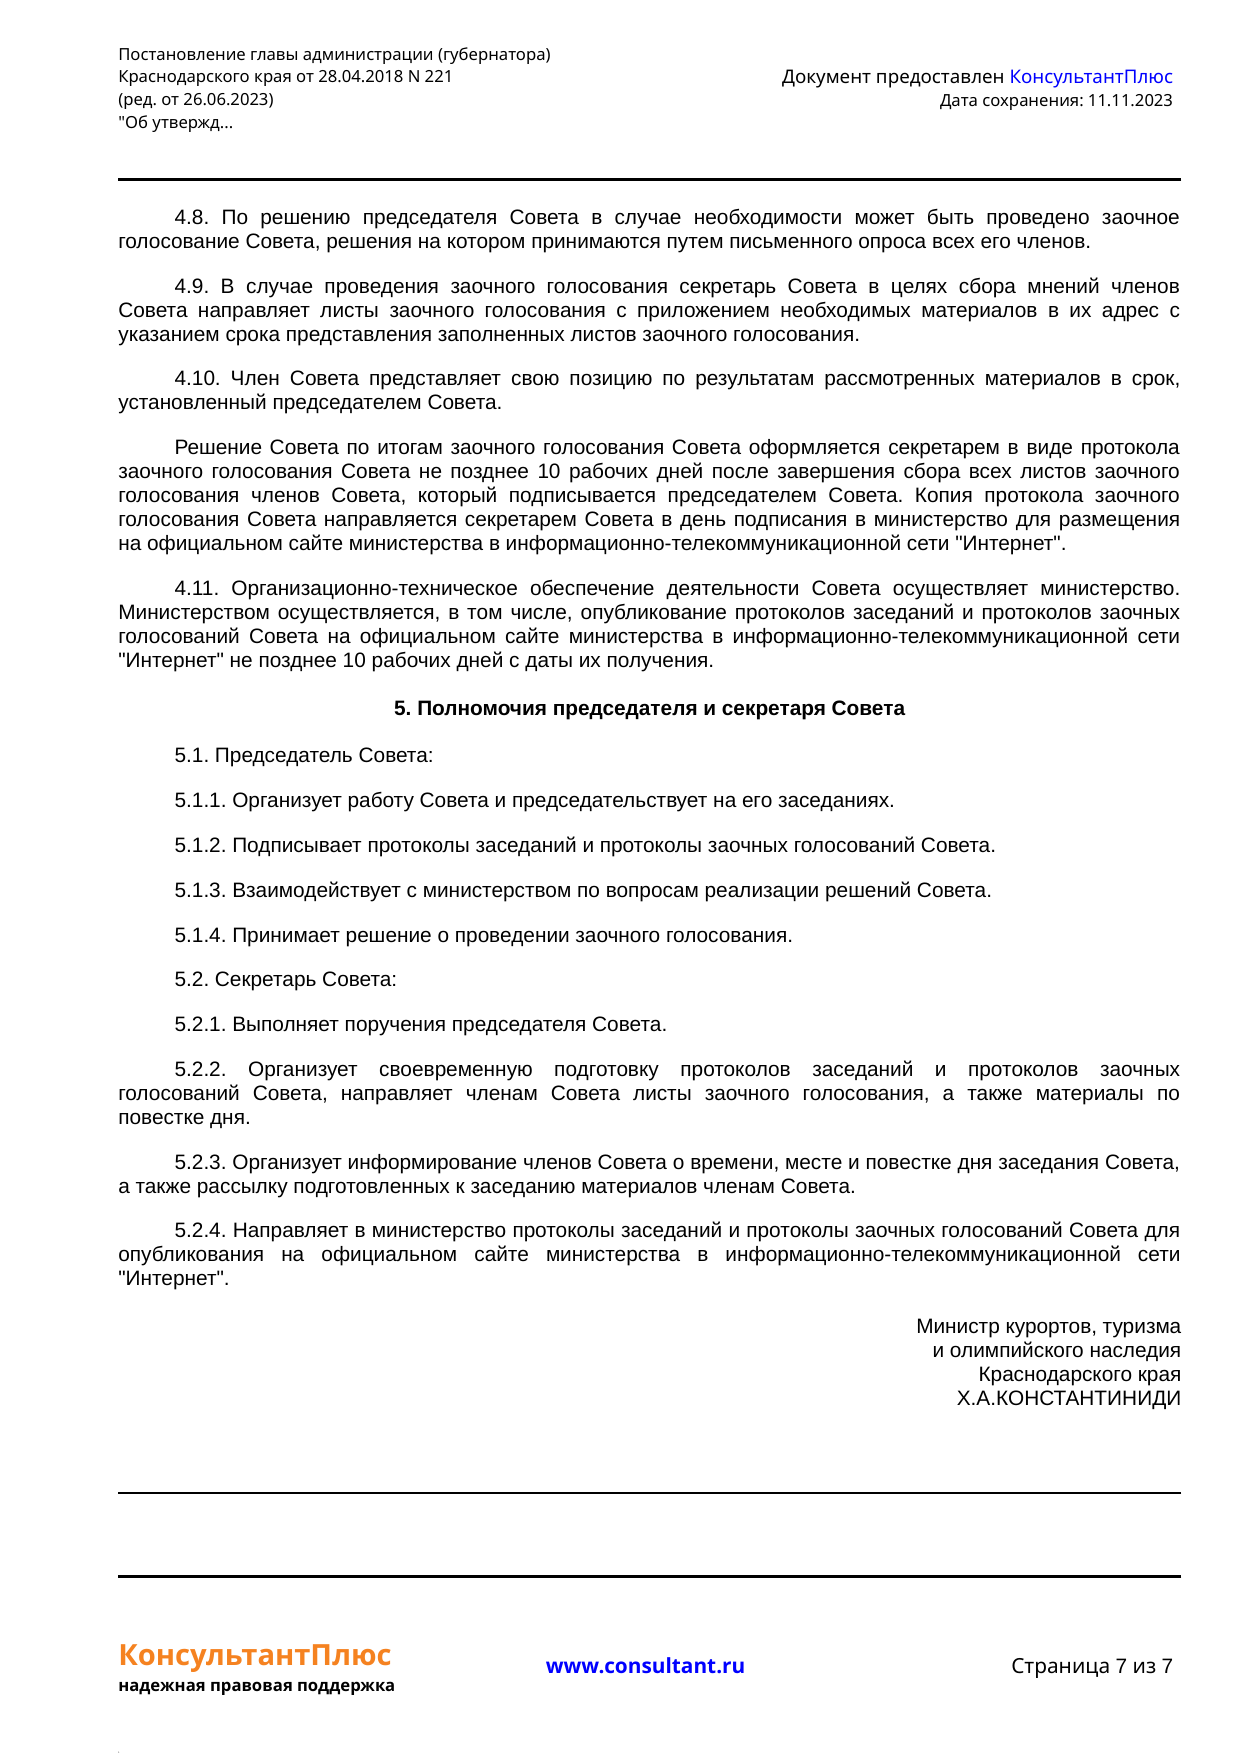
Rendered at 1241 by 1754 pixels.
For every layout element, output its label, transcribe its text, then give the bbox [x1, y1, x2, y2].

text 5.1. Председатель Совета: [118, 743, 1181, 767]
text 5.1.3. Взаимодействует с министерством по вопросам реализации решений Совета. [118, 878, 1181, 902]
text и олимпийского наследия [118, 1338, 1181, 1362]
text Х.А.КОНСТАНТИНИДИ [118, 1386, 1181, 1410]
text Министр курортов, туризма [118, 1314, 1181, 1338]
text 4.11. Организационно-техническое обеспечение деятельности Совета осуществляет министерство. Министерством осуществляется, в том числе, опубликование протоколов заседаний и протоколов заочных голосований Совета на официальном сайте министерства в информационно-телекоммуникационной сети "Интернет" не позднее 10 рабочих дней с даты их получения. [118, 576, 1181, 671]
text 5.2.3. Организует информирование членов Совета о времени, месте и повестке дня заседания Совета, а также рассылку подготовленных к заседанию материалов членам Совета. [118, 1149, 1181, 1197]
text 5.2.1. Выполняет поручения председателя Совета. [118, 1012, 1181, 1036]
text 5.2.2. Организует своевременную подготовку протоколов заседаний и протоколов заочных голосований Совета, направляет членам Совета листы заочного голосования, а также материалы по повестке дня. [118, 1057, 1181, 1129]
text 4.8. По решению председателя Совета в случае необходимости может быть проведено заочное голосование Совета, решения на котором принимаются путем письменного опроса всех его членов. [118, 205, 1181, 253]
text 5.2. Секретарь Совета: [118, 967, 1181, 991]
text Решение Совета по итогам заочного голосования Совета оформляется секретарем в виде протокола заочного голосования Совета не позднее 10 рабочих дней после завершения сбора всех листов заочного голосования членов Совета, который подписывается председателем Совета. Копия протокола заочного голосования Совета направляется секретарем Совета в день подписания в министерство для размещения на официальном сайте министерства в информационно-телекоммуникационной сети "Интернет". [118, 435, 1181, 555]
text 5.2.4. Направляет в министерство протоколы заседаний и протоколы заочных голосований Совета для опубликования на официальном сайте министерства в информационно-телекоммуникационной сети "Интернет". [118, 1218, 1181, 1290]
text Краснодарского края [118, 1362, 1181, 1386]
text 5.1.2. Подписывает протоколы заседаний и протоколы заочных голосований Совета. [118, 833, 1181, 857]
title 5. Полномочия председателя и секретаря Совета [118, 695, 1181, 719]
text 5.1.4. Принимает решение о проведении заочного голосования. [118, 922, 1181, 946]
text 5.1.1. Организует работу Совета и председательствует на его заседаниях. [118, 788, 1181, 812]
text 4.10. Член Совета представляет свою позицию по результатам рассмотренных материалов в срок, установленный председателем Совета. [118, 366, 1181, 414]
text 4.9. В случае проведения заочного голосования секретарь Совета в целях сбора мнений членов Совета направляет листы заочного голосования с приложением необходимых материалов в их адрес с указанием срока представления заполненных листов заочного голосования. [118, 273, 1181, 345]
